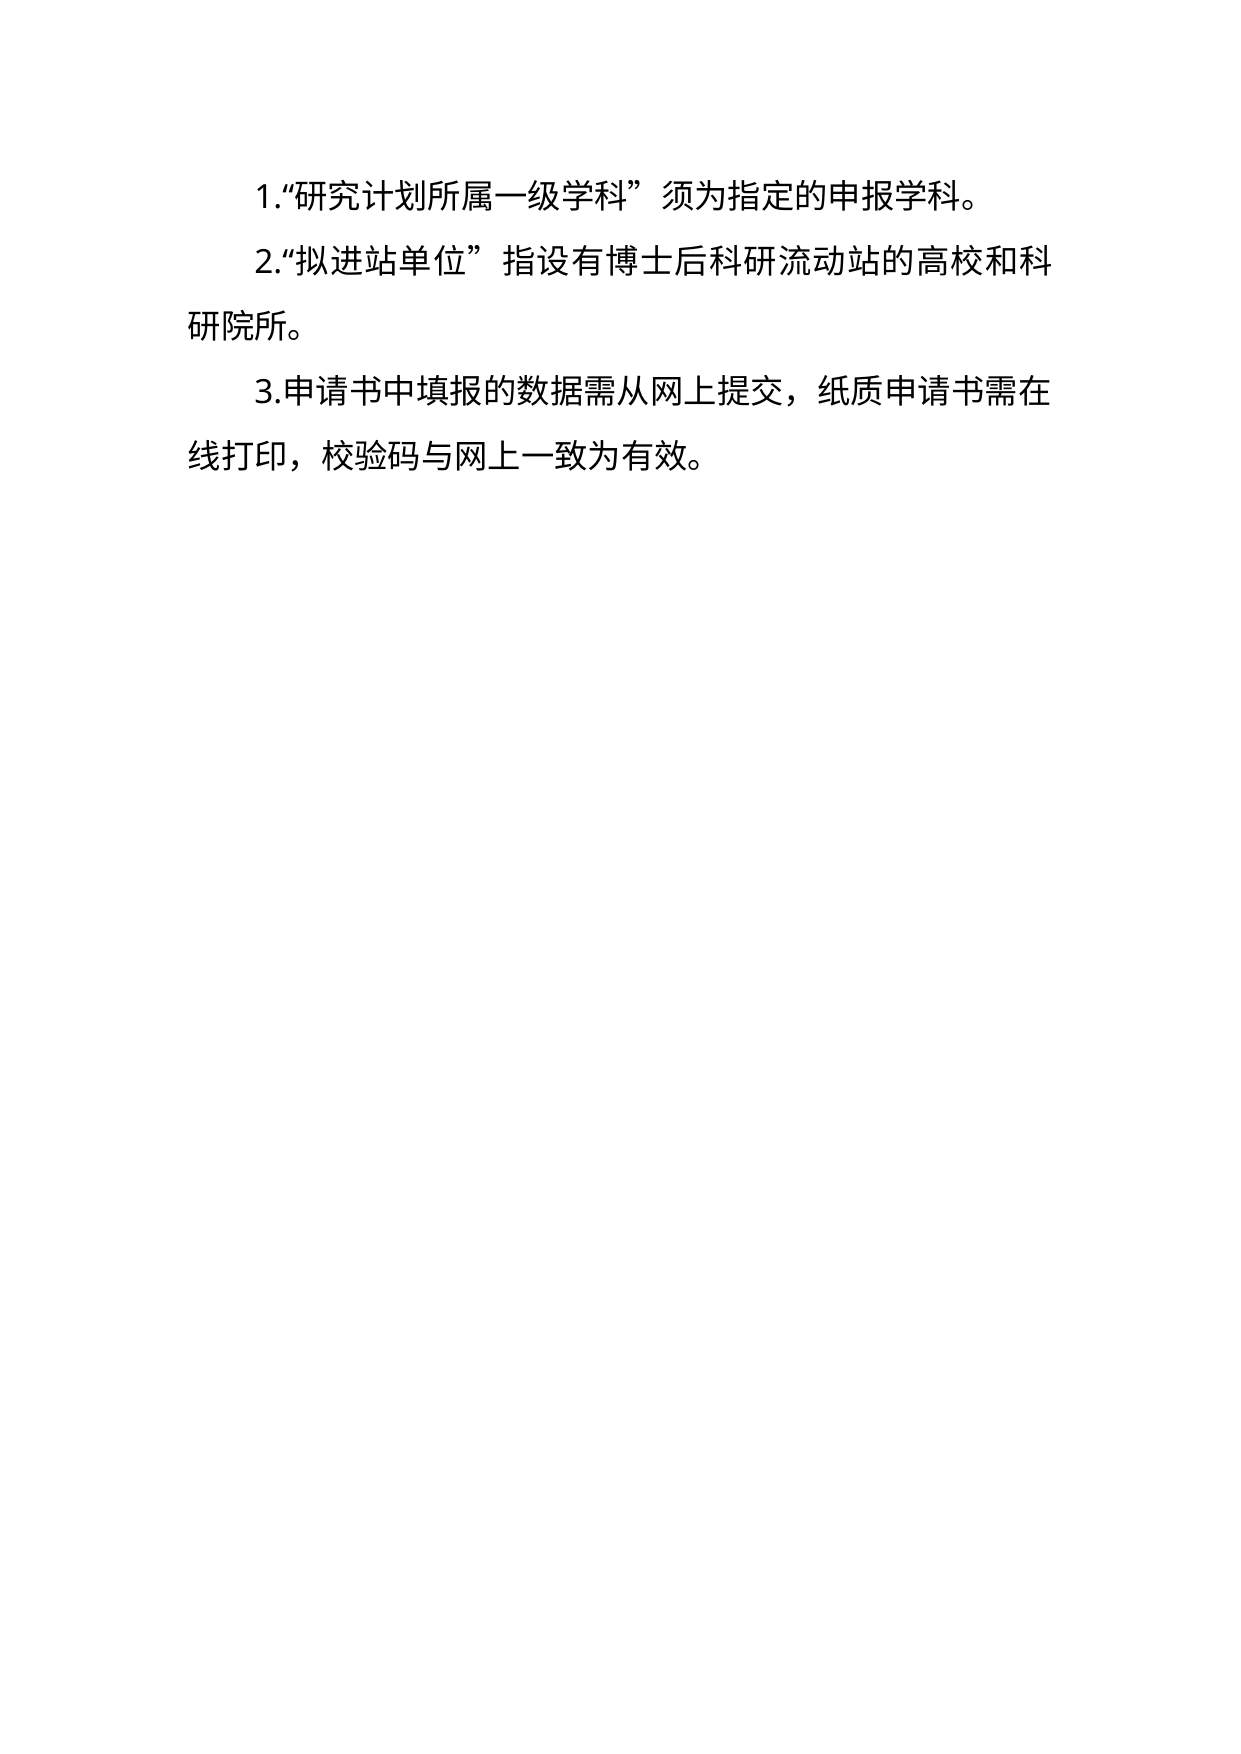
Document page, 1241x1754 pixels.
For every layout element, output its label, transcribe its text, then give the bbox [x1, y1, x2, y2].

text 1.“研究计划所属一级学科”须为指定的申报学科。 [187, 162, 1053, 227]
text 3.申请书中填报的数据需从网上提交，纸质申请书需在线打印，校验码与网上一致为有效。 [187, 357, 1053, 487]
text 2.“拟进站单位”指设有博士后科研流动站的高校和科研院所。 [187, 227, 1053, 357]
